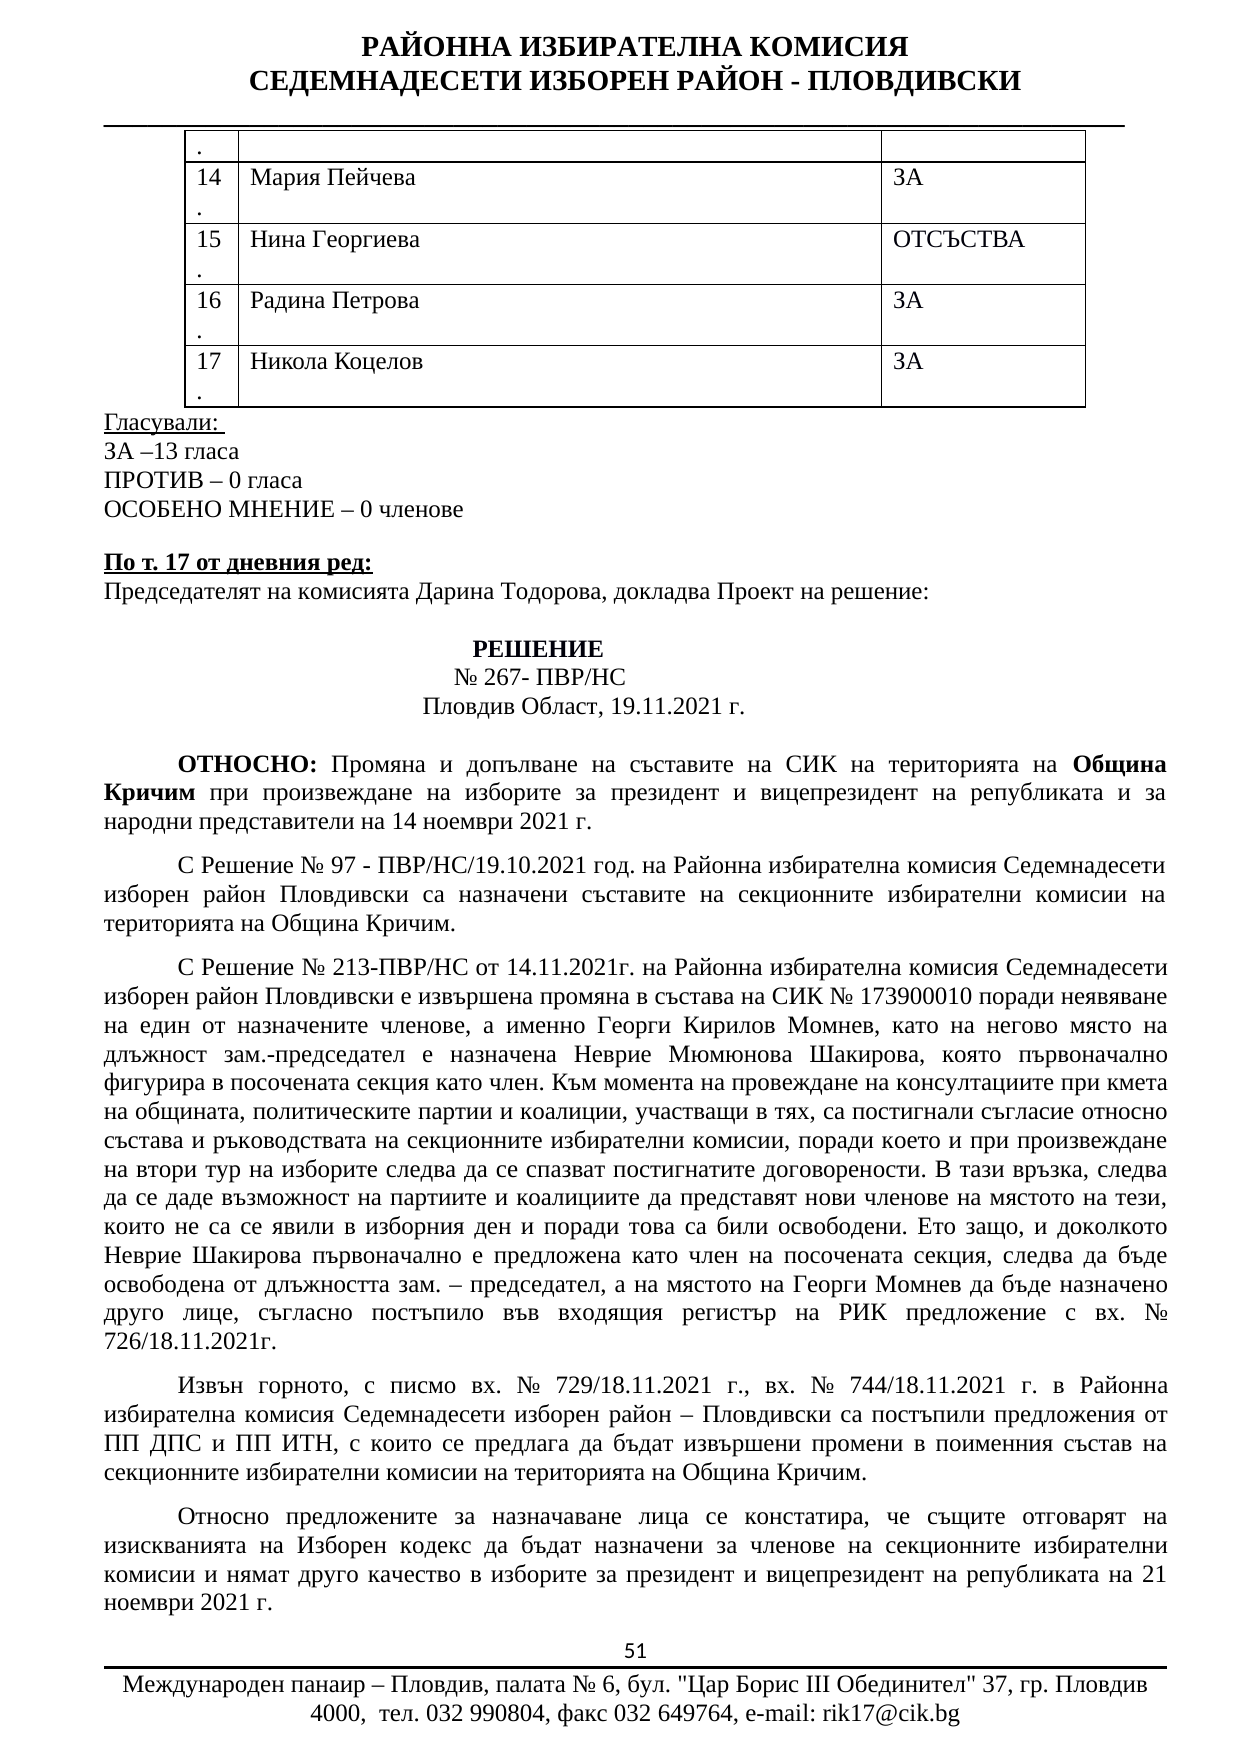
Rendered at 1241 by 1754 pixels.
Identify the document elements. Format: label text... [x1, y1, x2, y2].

text Относно предложените за назначаване лица се констатира, че същите отговарят на изискванията на Изборен кодекс да бъдат назначени за членове на секционните избирателни комисии и нямат друго качество в изборите за президент и вицепрезидент на републиката на 21 ноември 2021 г. [103, 1501, 1169, 1616]
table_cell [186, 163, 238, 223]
text Извън горното, с писмо вх. № 729/18.11.2021 г., вх. № 744/18.11.2021 г. в Районна избирателна комисия Седемнадесети изборен район – Пловдивски са постъпили предложения от ПП ДПС и ПП ИТН, с които се предлага да бъдат извършени промени в поименния състав на секционните избирателни комисии на територията на Община Кричим. [103, 1371, 1169, 1486]
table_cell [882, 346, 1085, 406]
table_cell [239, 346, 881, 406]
text ЗА –13 гласа [103, 436, 1167, 465]
text Гласували: [103, 407, 1167, 436]
text РЕШЕНИЕ [398, 634, 1167, 662]
text По т. 17 от дневния ред: [103, 547, 1167, 576]
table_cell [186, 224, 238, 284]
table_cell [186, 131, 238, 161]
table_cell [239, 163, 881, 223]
text № 267- ПВР/НС [103, 662, 1167, 691]
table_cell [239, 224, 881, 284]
text ОСОБЕНО МНЕНИЕ – 0 членове [103, 494, 1167, 522]
text ОТНОСНО: Промяна и допълване на съставите на СИК на територията на Община Кричим при произвеждане на изборите за президент и вицепрезидент на републиката и за народни представители на 14 ноември 2021 г. [103, 749, 1167, 835]
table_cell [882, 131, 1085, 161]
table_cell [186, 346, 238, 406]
text С Решение № 97 - ПВР/НС/19.10.2021 год. на Районна избирателна комисия Седемнадесети изборен район Пловдивски са назначени съставите на секционните избирателни комисии на територията на Община Кричим. [103, 851, 1167, 937]
text Председателят на комисията Дарина Тодорова, докладва Проект на решение: [103, 576, 1167, 605]
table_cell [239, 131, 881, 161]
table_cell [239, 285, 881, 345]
text Пловдив Област, 19.11.2021 г. [103, 691, 1167, 720]
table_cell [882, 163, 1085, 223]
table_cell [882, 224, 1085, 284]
text С Решение № 213-ПВР/НС от 14.11.2021г. на Районна избирателна комисия Седемнадесети изборен район Пловдивски е извършена промяна в състава на СИК № 173900010 поради неявяване на един от назначените членове, а именно Георги Кирилов Момнев, като на негово място на длъжност зам.-председател е назначена Неврие Мюмюнова Шакирова, която първоначално фигурира в посочената секция като член. Към момента на провеждане на консултациите при кмета на общината, политическите партии и коалиции, участващи в тях, са постигнали съгласие относно състава и ръководствата на секционните избирателни комисии, поради което и при произвеждане на втори тур на изборите следва да се спазват постигнатите договорености. В тази връзка, следва да се даде възможност на партиите и коалициите да представят нови членове на мястото на тези, които не са се явили в изборния ден и поради това са били освободени. Ето защо, и доколкото Неврие Шакирова първоначално е предложена като член на посочената секция, следва да бъде освободена от длъжността зам. – председател, а на мястото на Георги Момнев да бъде назначено друго лице, съгласно постъпило във входящия регистър на РИК предложение с вх. № 726/18.11.2021г. [103, 952, 1169, 1355]
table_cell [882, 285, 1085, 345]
text ПРОТИВ – 0 гласа [103, 465, 1167, 494]
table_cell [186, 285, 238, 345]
